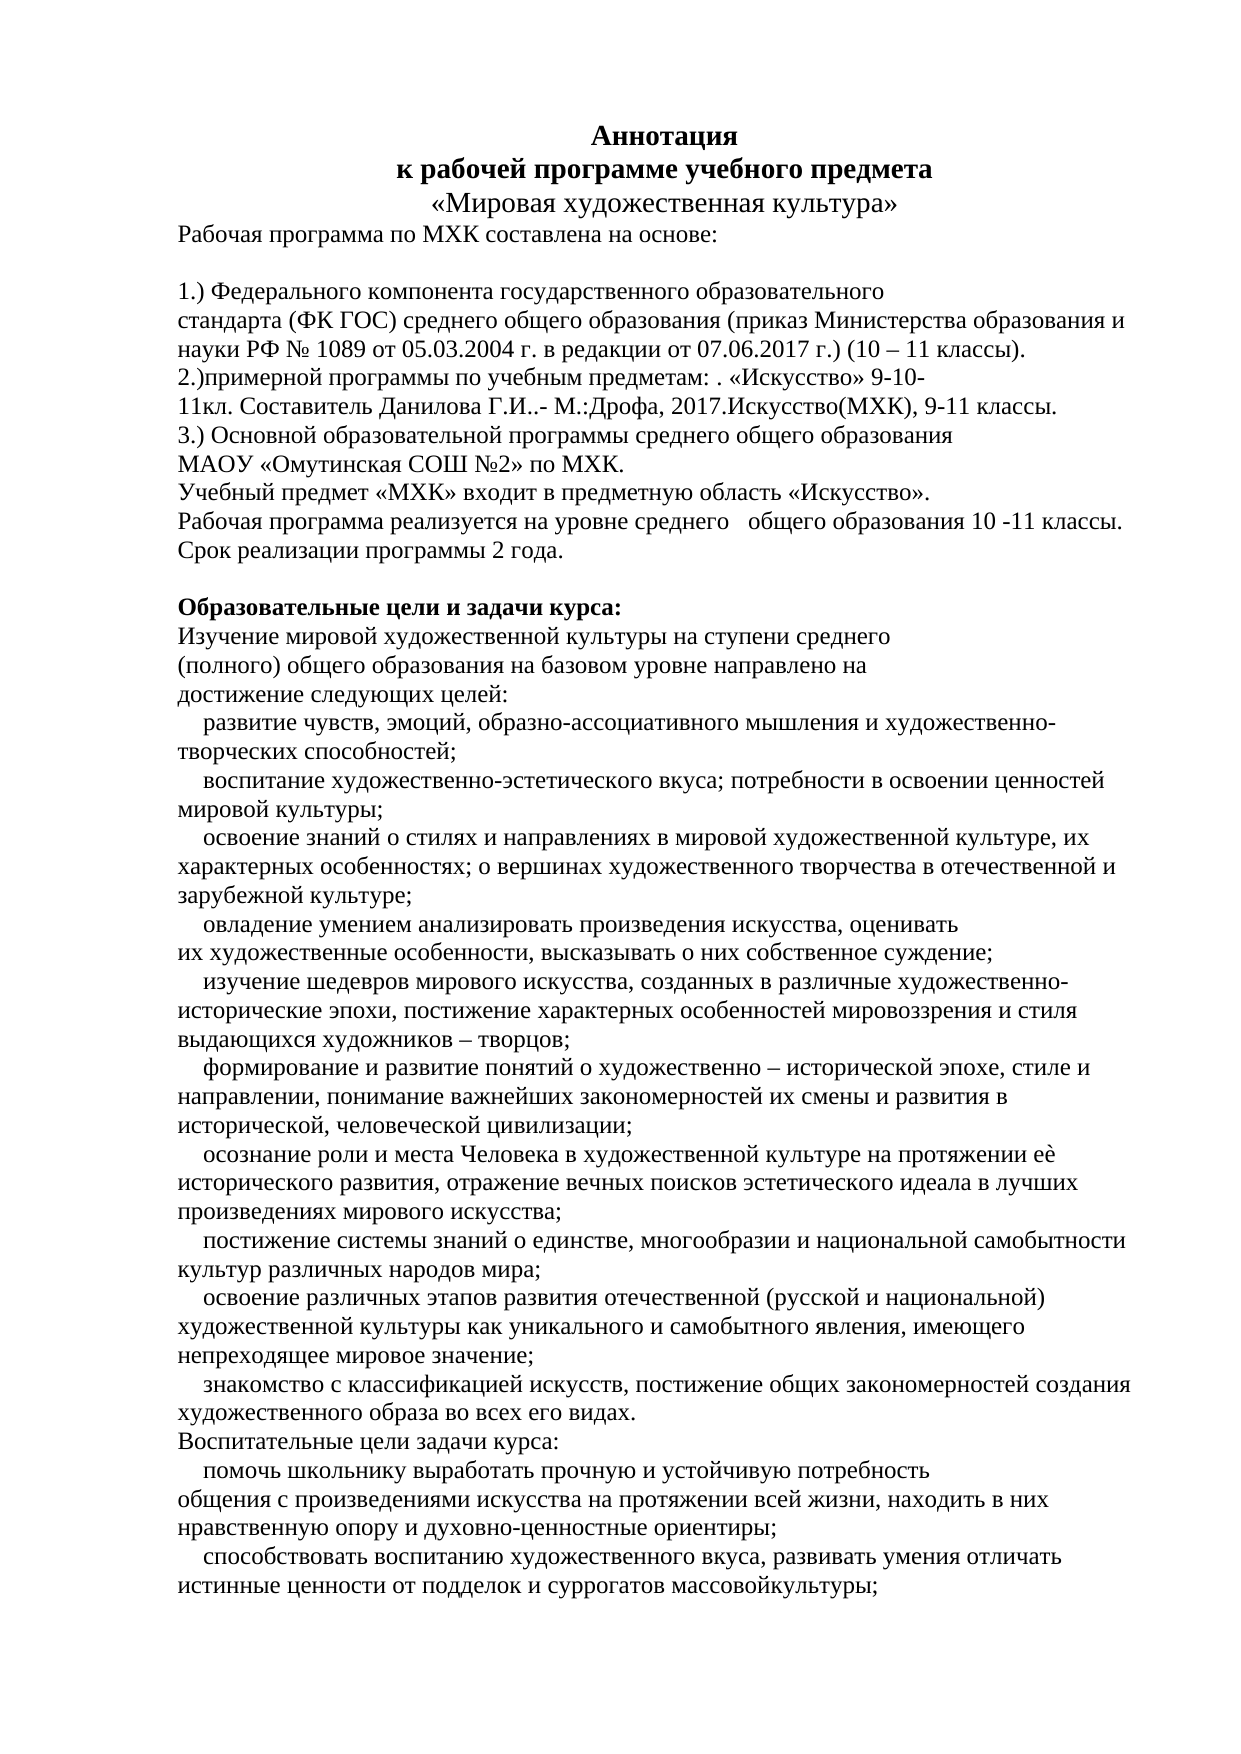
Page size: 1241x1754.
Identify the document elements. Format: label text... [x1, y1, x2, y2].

text достижение следующих целей: [177, 679, 1152, 707]
text Рабочая программа реализуется на уровне среднего общего образования 10 -11 классы. [177, 506, 1152, 535]
text  освоение различных этапов развития отечественной (русской и национальной) художественной культуры как уникального и самобытного явления, имеющего непреходящее мировое значение; [177, 1282, 1152, 1369]
text 3.) Основной образовательной программы среднего общего образования [177, 420, 1152, 449]
text  осознание роли и места Человека в художественной культуре на протяжении еѐ исторического развития, отражение вечных поисков эстетического идеала в лучших произведениях мирового искусства; [177, 1139, 1152, 1225]
text  развитие чувств, эмоций, образно-ассоциативного мышления и художественно-творческих способностей; [177, 707, 1152, 765]
text Воспитательные цели задачи курса: [177, 1426, 1152, 1455]
text Изучение мировой художественной культуры на ступени среднего [177, 621, 1152, 650]
text  воспитание художественно-эстетического вкуса; потребности в освоении ценностей мировой культуры; [177, 765, 1152, 822]
text их художественные особенности, высказывать о них собственное суждение; [177, 937, 1152, 966]
text Образовательные цели и задачи курса: [177, 592, 1152, 621]
text  способствовать воспитанию художественного вкуса, развивать умения отличать истинные ценности от подделок и суррогатов массовойкультуры; [177, 1541, 1152, 1599]
text Учебный предмет «МХК» входит в предметную область «Искусство». [177, 477, 1152, 506]
text 2.)примерной программы по учебным предметам: . «Искусство» 9-10- [177, 362, 1152, 391]
text Аннотация [177, 118, 1152, 152]
text  знакомство с классификацией искусств, постижение общих закономерностей создания художественного образа во всех его видах. [177, 1369, 1152, 1426]
text  овладение умением анализировать произведения искусства, оценивать [177, 909, 1152, 937]
text  освоение знаний о стилях и направлениях в мировой художественной культуре, их характерных особенностях; о вершинах художественного творчества в отечественной и зарубежной культуре; [177, 822, 1152, 909]
text стандарта (ФК ГОС) среднего общего образования (приказ Министерства образования и науки РФ № 1089 от 05.03.2004 г. в редакции от 07.06.2017 г.) (10 – 11 классы). [177, 305, 1152, 362]
text  формирование и развитие понятий о художественно – исторической эпохе, стиле и направлении, понимание важнейших закономерностей их смены и развития в исторической, человеческой цивилизации; [177, 1052, 1152, 1139]
text Срок реализации программы 2 года. [177, 535, 1152, 564]
text 1.) Федерального компонента государственного образовательного [177, 276, 1152, 305]
text (полного) общего образования на базовом уровне направлено на [177, 650, 1152, 679]
text 11кл. Составитель Данилова Г.И..- М.:Дрофа, 2017.Искусство(МХК), 9-11 классы. [177, 391, 1152, 420]
text МАОУ «Омутинская СОШ №2» по МХК. [177, 449, 1152, 477]
text Рабочая программа по МХК составлена на основе: [177, 219, 1152, 247]
text  помочь школьнику выработать прочную и устойчивую потребность [177, 1455, 1152, 1484]
text «Мировая художественная культура» [177, 185, 1152, 219]
text общения с произведениями искусства на протяжении всей жизни, находить в них нравственную опору и духовно-ценностные ориентиры; [177, 1484, 1152, 1541]
text к рабочей программе учебного предмета [177, 152, 1152, 185]
text  постижение системы знаний о единстве, многообразии и национальной самобытности культур различных народов мира; [177, 1225, 1152, 1282]
text  изучение шедевров мирового искусства, созданных в различные художественно-исторические эпохи, постижение характерных особенностей мировоззрения и стиля выдающихся художников – творцов; [177, 966, 1152, 1052]
